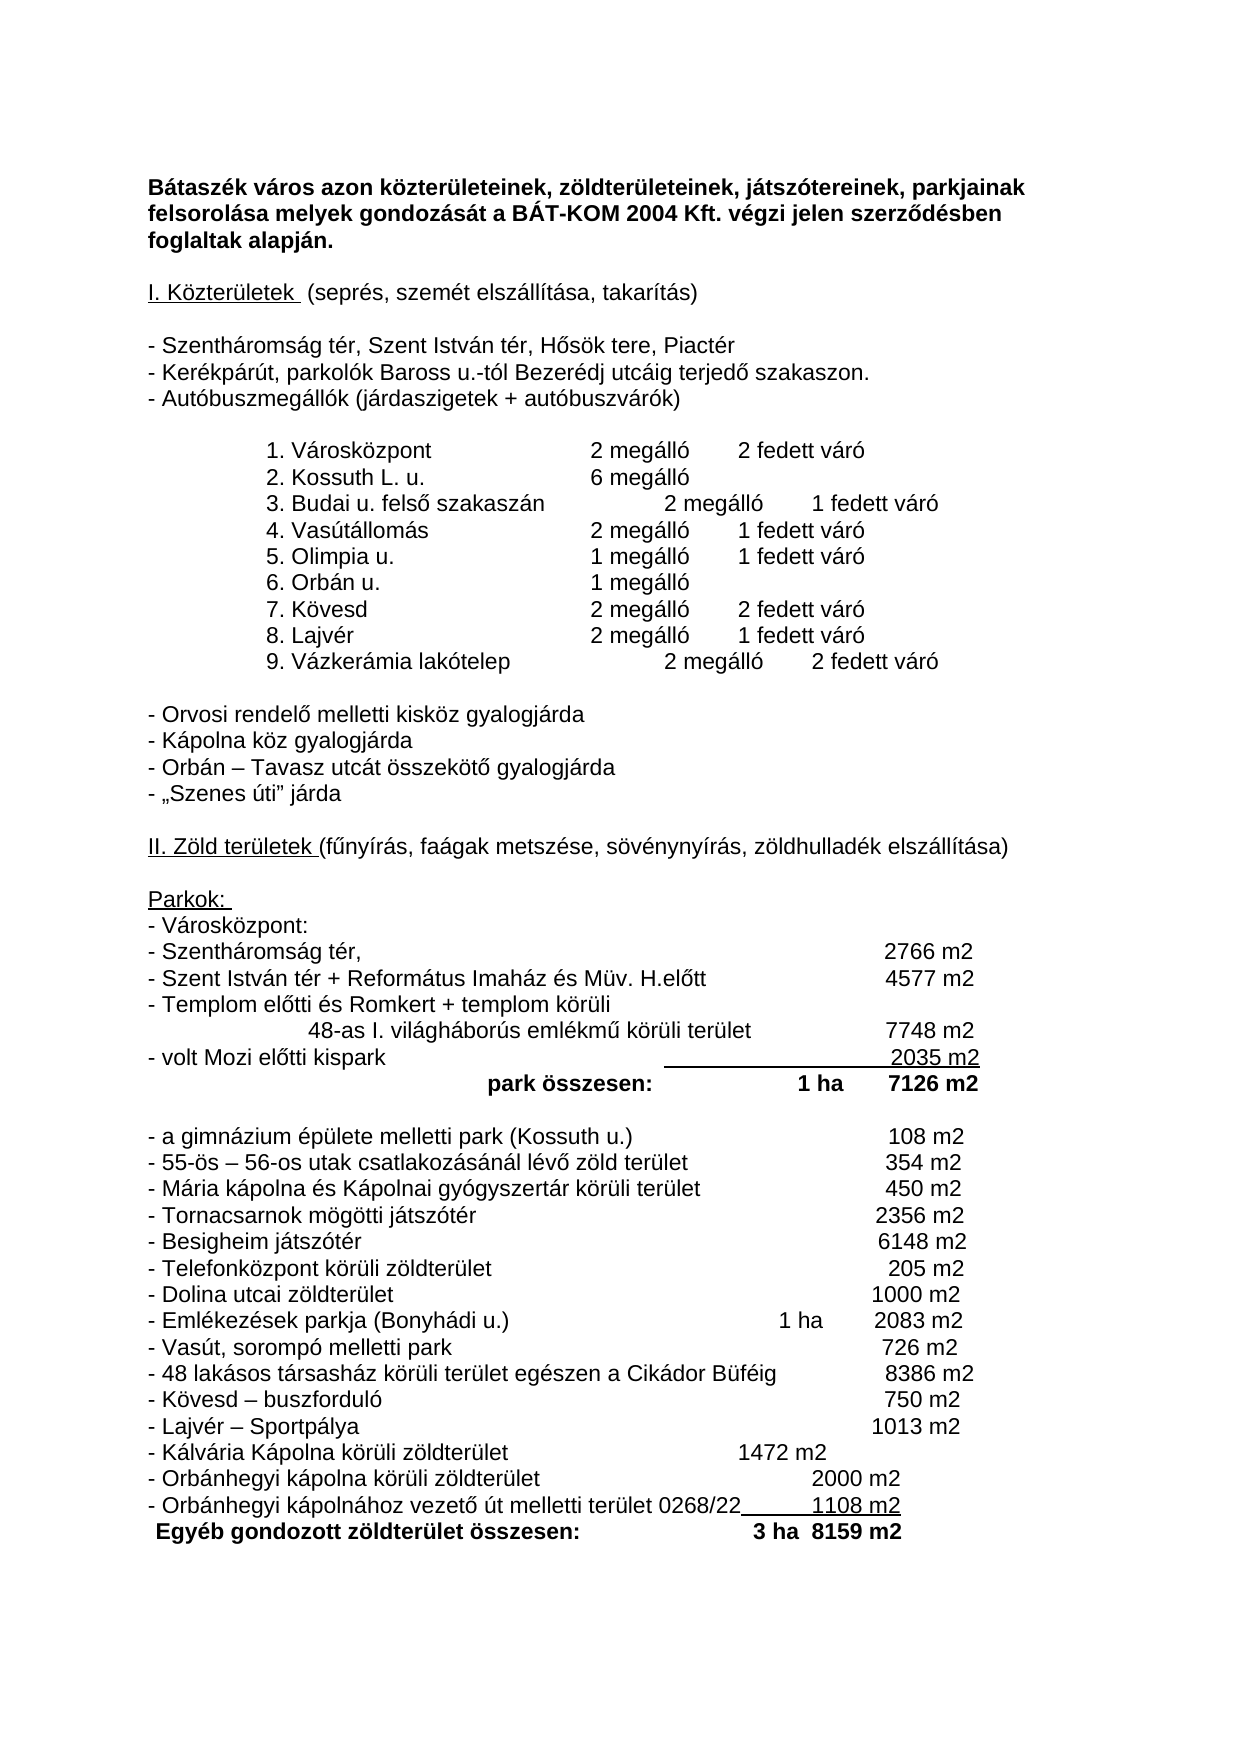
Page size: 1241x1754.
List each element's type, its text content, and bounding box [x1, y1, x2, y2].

text - Dolina utcai zöldterület 1000 m2 [148, 1281, 1093, 1307]
text Egyéb gondozott zöldterület összesen: 3 ha 8159 m2 [73, 1518, 1093, 1544]
text - Tornacsarnok mögötti játszótér 2356 m2 [148, 1202, 1093, 1228]
text - Szentháromság tér, Szent István tér, Hősök tere, Piactér [148, 332, 1093, 358]
text 1. Városközpont 2 megálló 2 fedett váró [148, 437, 1093, 464]
text - 55-ös – 56-os utak csatlakozásánál lévő zöld terület 354 m2 [148, 1149, 1093, 1175]
text 48-as I. világháborús emlékmű körüli terület 7748 m2 [148, 1017, 1093, 1044]
text - 48 lakásos társasház körüli terület egészen a Cikádor Büféig 8386 m2 [148, 1360, 1093, 1386]
text - „Szenes úti” járda [148, 780, 1093, 806]
text - Kövesd – buszforduló 750 m2 [148, 1386, 1093, 1413]
text 9. Vázkerámia lakótelep 2 megálló 2 fedett váró [148, 648, 1093, 675]
text - Kápolna köz gyalogjárda [148, 727, 1093, 754]
text - Vasút, sorompó melletti park 726 m2 [148, 1333, 1093, 1360]
text 4. Vasútállomás 2 megálló 1 fedett váró [148, 517, 1093, 543]
text - Kerékpárút, parkolók Baross u.-tól Bezerédj utcáig terjedő szakaszon. [148, 358, 1093, 385]
text I. Közterületek (seprés, szemét elszállítása, takarítás) [148, 279, 1093, 306]
text - Városközpont: [148, 912, 1198, 938]
text - Telefonközpont körüli zöldterület 205 m2 [148, 1254, 1093, 1281]
text park összesen: 1 ha 7126 m2 [148, 1070, 1093, 1096]
text 5. Olimpia u. 1 megálló 1 fedett váró [148, 543, 1093, 569]
text - Orbánhegyi kápolna körüli zöldterület 2000 m2 [148, 1465, 1093, 1492]
text - Emlékezések parkja (Bonyhádi u.) 1 ha 2083 m2 [148, 1307, 1093, 1333]
text - Templom előtti és Romkert + templom körüli [148, 991, 1093, 1017]
text - Besigheim játszótér 6148 m2 [148, 1228, 1093, 1254]
text - Orvosi rendelő melletti kisköz gyalogjárda [148, 701, 1093, 727]
text - a gimnázium épülete melletti park (Kossuth u.) 108 m2 [148, 1123, 1093, 1149]
text 6. Orbán u. 1 megálló [148, 569, 1093, 596]
text - Szent István tér + Református Imaház és Müv. H.előtt 4577 m2 [148, 964, 1093, 991]
text 3. Budai u. felső szakaszán 2 megálló 1 fedett váró [148, 490, 1093, 517]
text 8. Lajvér 2 megálló 1 fedett váró [148, 622, 1093, 648]
text Parkok: [148, 886, 1198, 912]
text - Autóbuszmegállók (járdaszigetek + autóbuszvárók) [148, 385, 1093, 411]
text - Orbán – Tavasz utcát összekötő gyalogjárda [148, 754, 1093, 780]
text - volt Mozi előtti kispark 2035 m2 [148, 1044, 1093, 1070]
text - Lajvér – Sportpálya 1013 m2 [148, 1413, 1093, 1439]
text 7. Kövesd 2 megálló 2 fedett váró [148, 596, 1093, 622]
text 2. Kossuth L. u. 6 megálló [148, 464, 1093, 490]
text - Szentháromság tér, 2766 m2 [148, 938, 1198, 964]
text - Orbánhegyi kápolnához vezető út melletti terület 0268/22 1108 m2 [148, 1492, 1093, 1518]
text II. Zöld területek (fűnyírás, faágak metszése, sövénynyírás, zöldhulladék elszállítása) [148, 833, 1093, 859]
text - Kálvária Kápolna körüli zöldterület 1472 m2 [148, 1439, 1093, 1465]
text Bátaszék város azon közterületeinek, zöldterületeinek, játszótereinek, parkjainak felsorolása melyek gondozását a BÁT-KOM 2004 Kft. végzi jelen szerződésben foglaltak alapján. [148, 174, 1093, 253]
text - Mária kápolna és Kápolnai gyógyszertár körüli terület 450 m2 [148, 1175, 1093, 1202]
